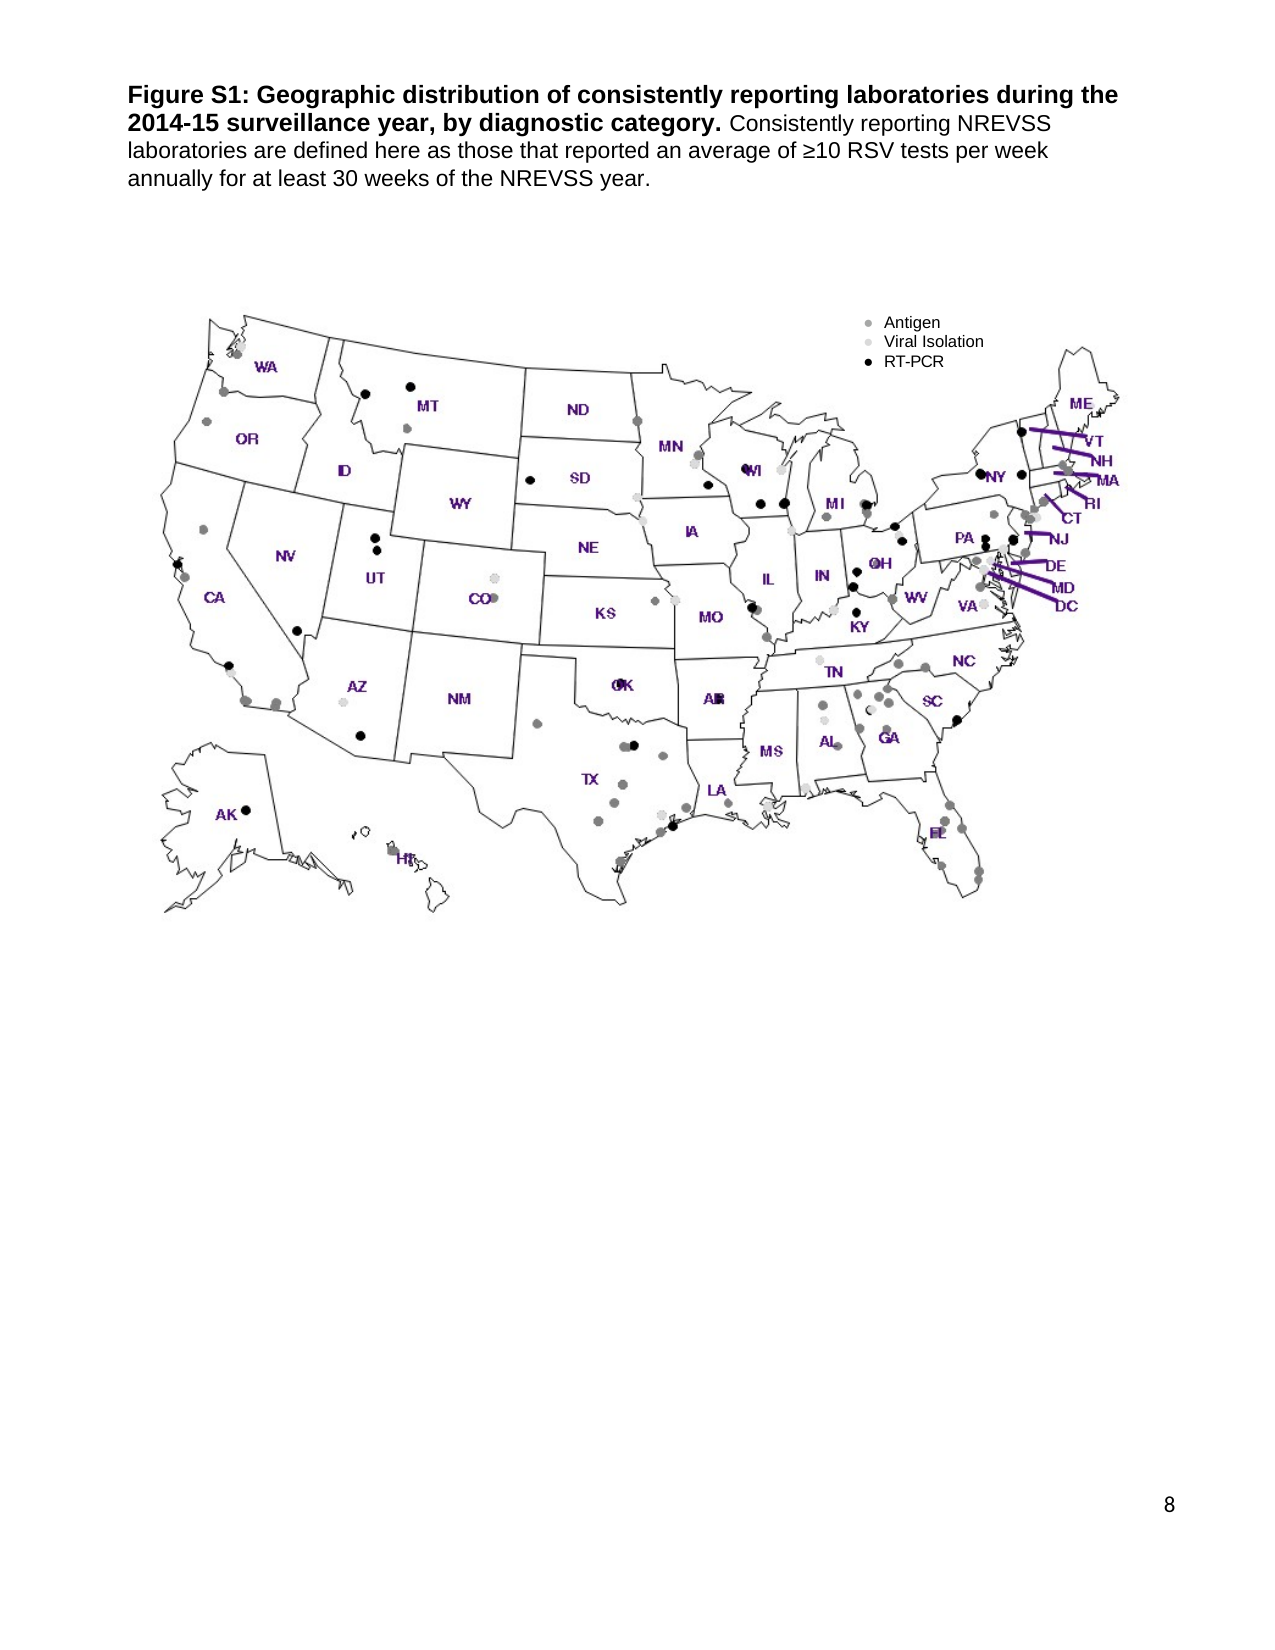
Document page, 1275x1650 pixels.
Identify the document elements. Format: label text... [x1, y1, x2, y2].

picture [152, 248, 1128, 980]
text Figure S1: Geographic distribution of consistently reporting laboratories during the 2014-15 surveillance year, by diagnostic category. Consistently reporting NREVSS laboratories are defined here as those that reported an average of ≥10 RSV tests per week annually for at least 30 weeks of the NREVSS year. [127, 82, 1129, 192]
